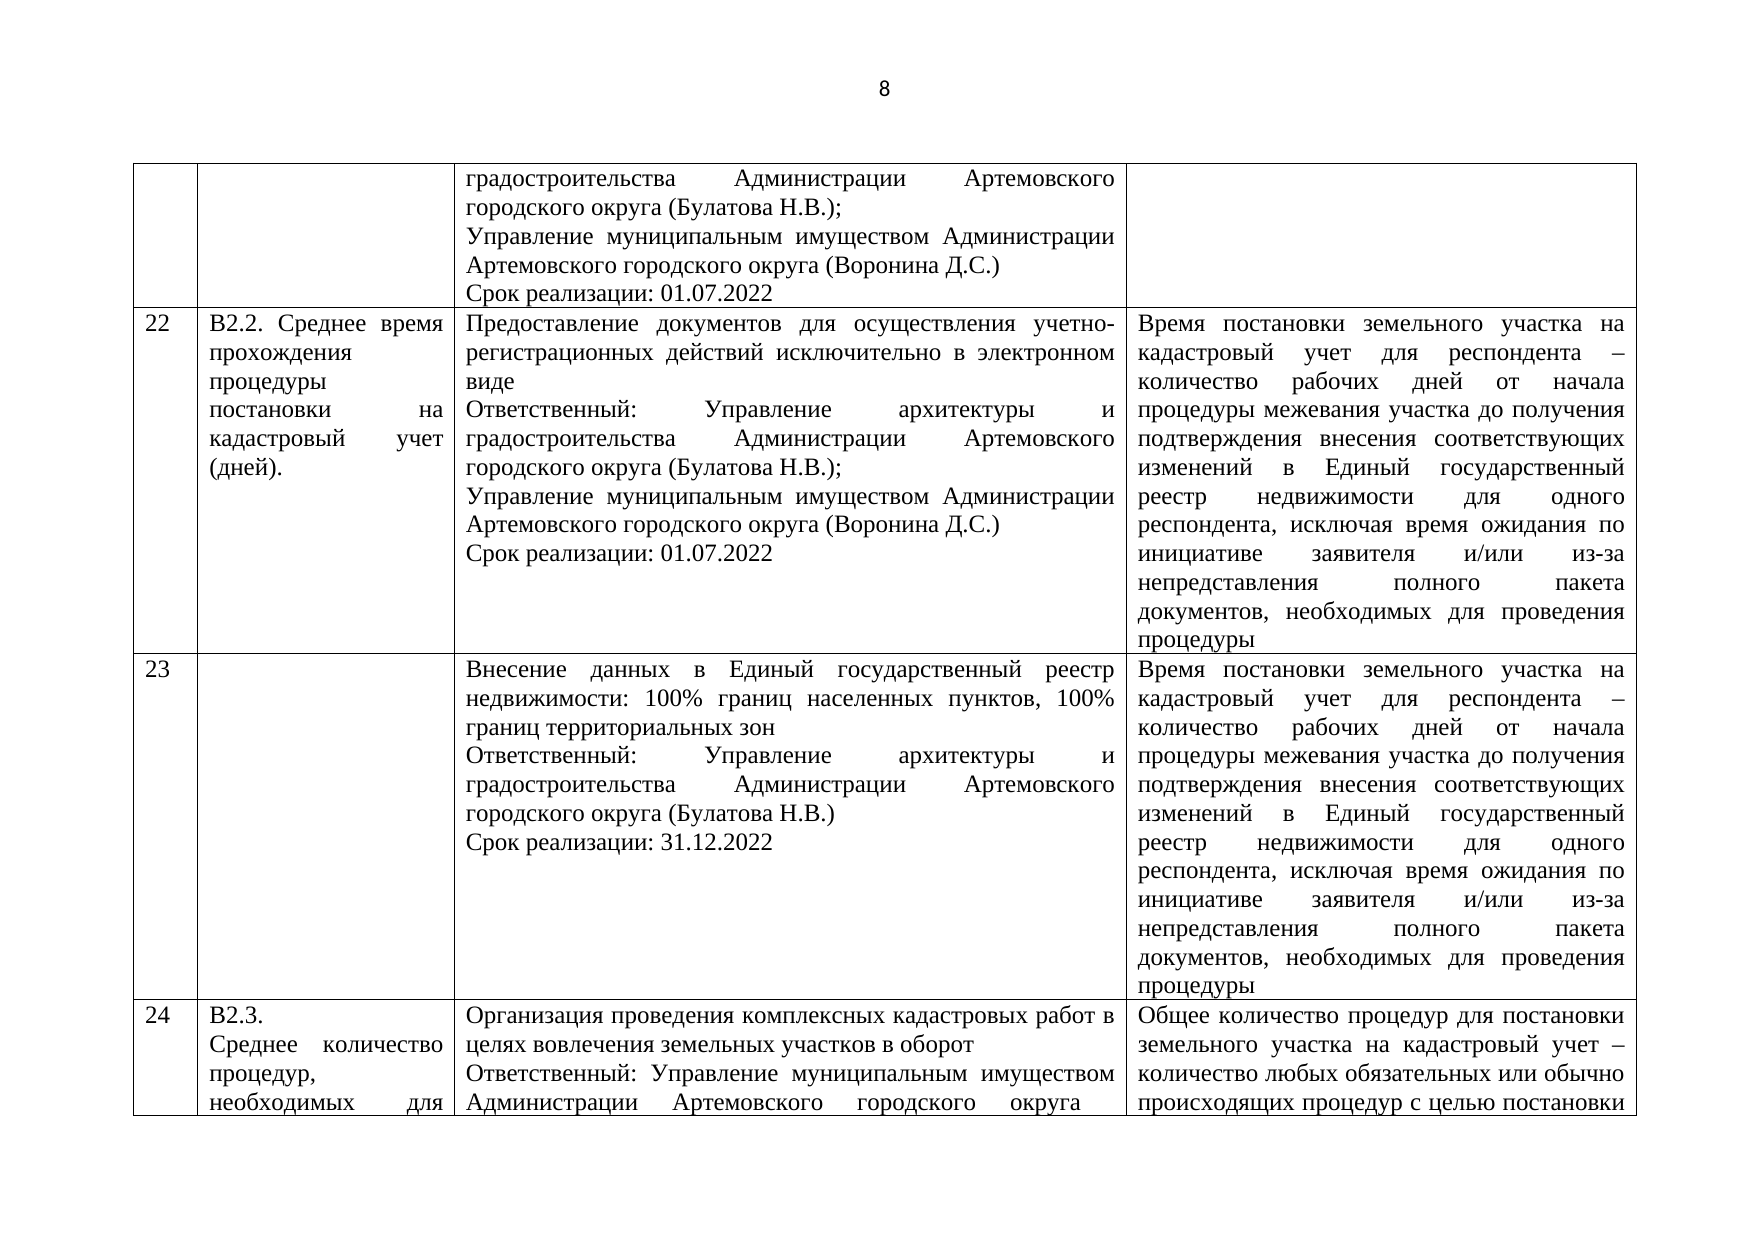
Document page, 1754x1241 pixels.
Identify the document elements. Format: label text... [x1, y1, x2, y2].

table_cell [455, 1000, 1126, 1115]
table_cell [1127, 164, 1636, 307]
table_cell Время постановки земельного участка на кадастровый учет для респондента – количество рабочих дней от начала процедуры межевания участка до получения подтверждения внесения соответствующих изменений в Единый государственный реестр недвижимости для одного респондента, исключая время ожидания по инициативе заявителя и/или из-за непредставления полного пакета документов, необходимых для проведения процедуры [1127, 654, 1636, 999]
table_cell В2.2. Среднее время прохождения процедуры постановки на кадастровый учет (дней). [198, 308, 454, 653]
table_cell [1127, 1000, 1636, 1115]
table_cell 22 [134, 308, 197, 653]
table_cell [198, 654, 454, 999]
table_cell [455, 164, 1126, 307]
table_cell 24 [134, 1000, 197, 1115]
table_cell 23 [134, 654, 197, 999]
table_cell Предоставление документов для осуществления учетно-регистрационных действий исключительно в электронном виде Ответственный: Управление архитектуры и градостроительства Администрации Артемовского городского округа (Булатова Н.В.); Управление муниципальным имуществом Администрации Артемовского городского округа (Воронина Д.С.) Срок реализации: 01.07.2022 [455, 308, 1126, 653]
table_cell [198, 1000, 454, 1115]
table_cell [198, 164, 454, 307]
table_cell Внесение данных в Единый государственный реестр недвижимости: 100% границ населенных пунктов, 100% границ территориальных зон Ответственный: Управление архитектуры и градостроительства Администрации Артемовского городского округа (Булатова Н.В.) Срок реализации: 31.12.2022 [455, 654, 1126, 999]
table_cell Время постановки земельного участка на кадастровый учет для респондента – количество рабочих дней от начала процедуры межевания участка до получения подтверждения внесения соответствующих изменений в Единый государственный реестр недвижимости для одного респондента, исключая время ожидания по инициативе заявителя и/или из-за непредставления полного пакета документов, необходимых для проведения процедуры [1127, 308, 1636, 653]
table_cell 21 [134, 164, 197, 307]
